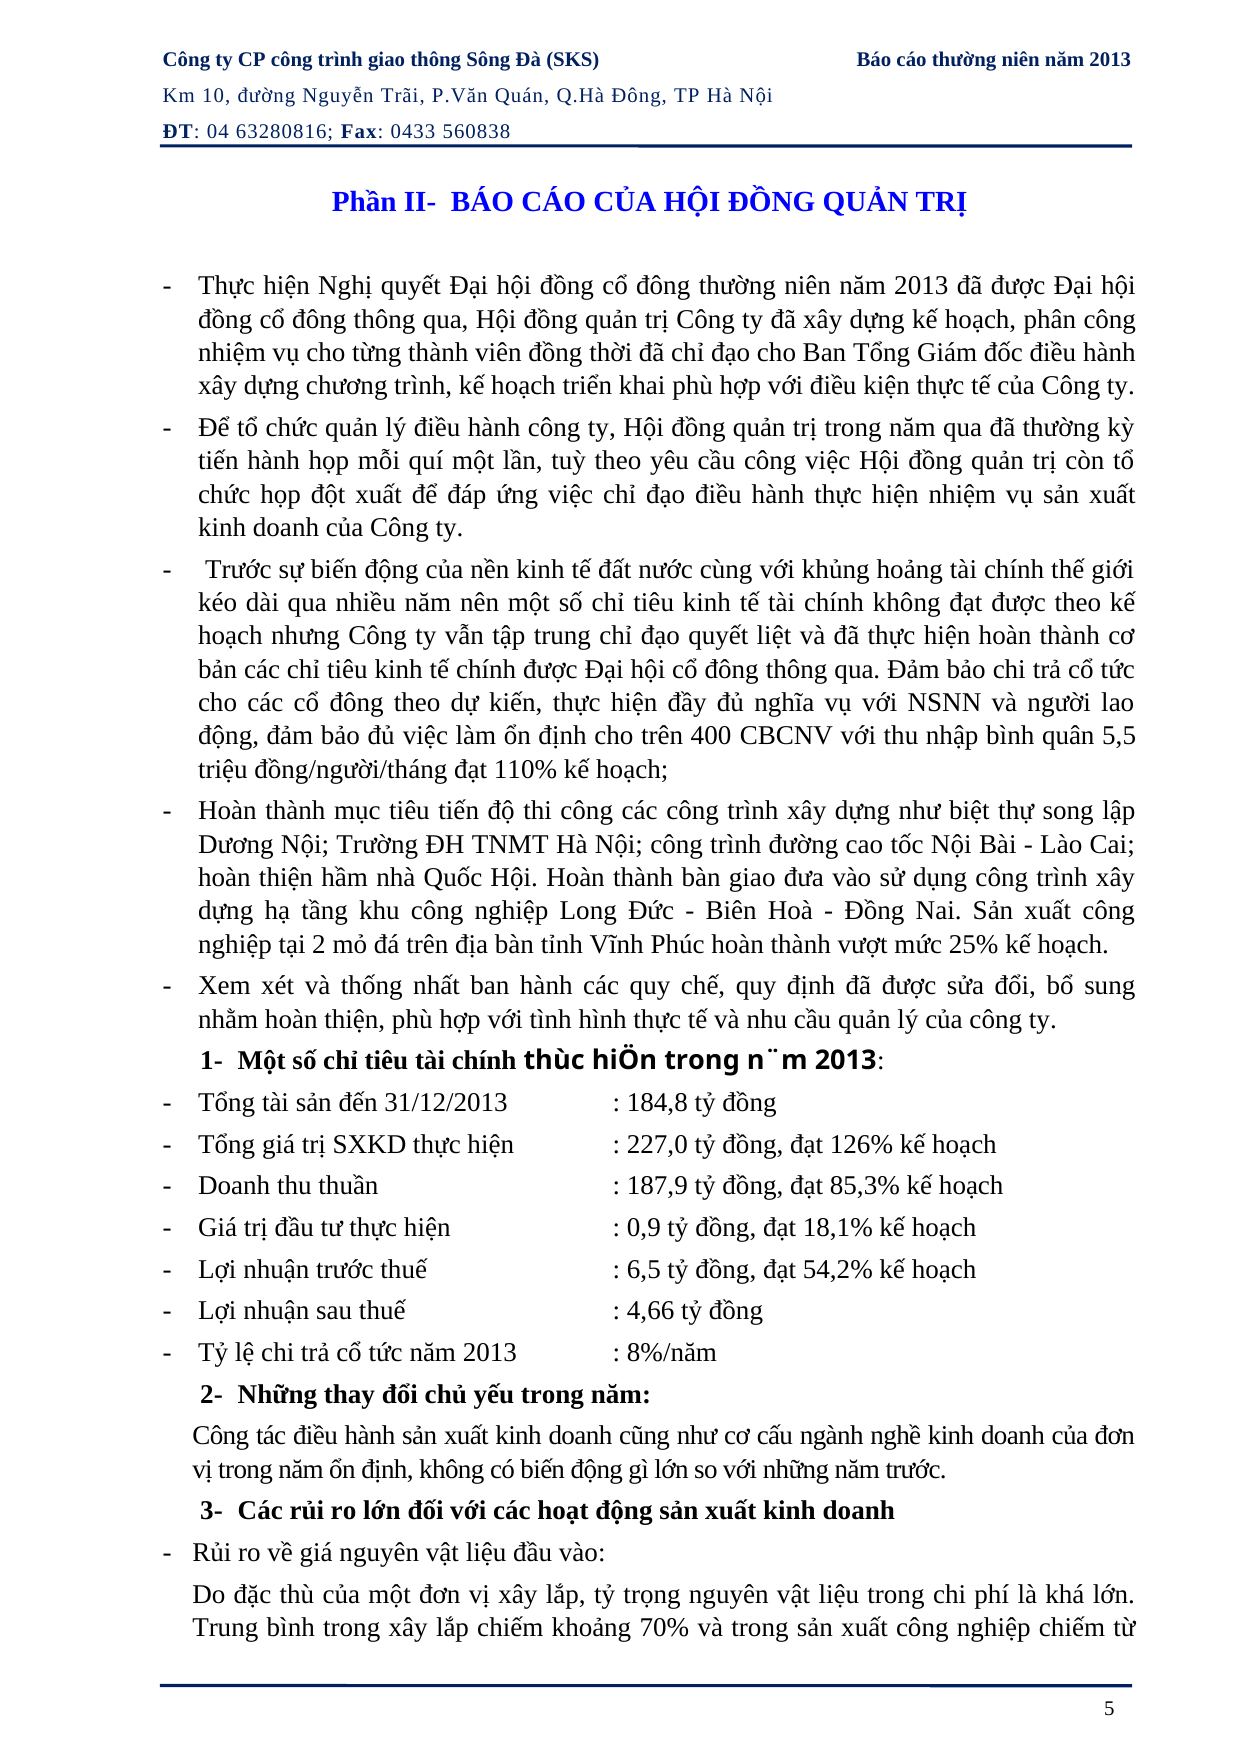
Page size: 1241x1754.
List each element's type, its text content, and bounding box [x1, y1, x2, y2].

list Một số chỉ tiêu tài chính thùc hiÖn trong n¨m 2013: [200, 1043, 1137, 1076]
list Để tổ chức quản lý điều hành công ty, Hội đồng quản trị trong năm qua đã thường kỳ tiến hành họp mỗi quí một lần, tuỳ theo yêu cầu công việc Hội đồng quản trị còn tổ chức họp đột xuất để đáp ứng việc chỉ đạo điều hành thực hiện nhiệm vụ sản xuất kinh doanh của Công ty. [162, 410, 1137, 543]
list Hoàn thành mục tiêu tiến độ thi công các công trình xây dựng như biệt thự song lập Dương Nội; Trường ĐH TNMT Hà Nội; công trình đường cao tốc Nội Bài - Lào Cai; hoàn thiện hầm nhà Quốc Hội. Hoàn thành bàn giao đưa vào sử dụng công trình xây dựng hạ tầng khu công nghiệp Long Đức - Biên Hoà - Đồng Nai. Sản xuất công nghiệp tại 2 mỏ đá trên địa bàn tỉnh Vĩnh Phúc hoàn thành vượt mức 25% kế hoạch. [162, 793, 1137, 960]
list Thực hiện Nghị quyết Đại hội đồng cổ đông thường niên năm 2013 đã được Đại hội đồng cổ đông thông qua, Hội đồng quản trị Công ty đã xây dựng kế hoạch, phân công nhiệm vụ cho từng thành viên đồng thời đã chỉ đạo cho Ban Tổng Giám đốc điều hành xây dựng chương trình, kế hoạch triển khai phù hợp với điều kiện thực tế của Công ty. [162, 268, 1137, 401]
subtitle Phần II- BÁO CÁO CỦA HỘI ĐỒNG QUẢN TRỊ [162, 185, 1137, 218]
list Các rủi ro lớn đối với các hoạt động sản xuất kinh doanh [200, 1493, 1137, 1526]
list Tỷ lệ chi trả cổ tức năm 2013 : 8%/năm [162, 1335, 1137, 1368]
list Lợi nhuận sau thuế : 4,66 tỷ đồng [162, 1293, 1137, 1326]
list Rủi ro về giá nguyên vật liệu đầu vào: [162, 1535, 1137, 1568]
list Lợi nhuận trước thuế : 6,5 tỷ đồng, đạt 54,2% kế hoạch [162, 1251, 1137, 1285]
list Trước sự biến động của nền kinh tế đất nước cùng với khủng hoảng tài chính thế giới kéo dài qua nhiều năm nên một số chỉ tiêu kinh tế tài chính không đạt được theo kế hoạch nhưng Công ty vẫn tập trung chỉ đạo quyết liệt và đã thực hiện hoàn thành cơ bản các chỉ tiêu kinh tế chính được Đại hội cổ đông thông qua. Đảm bảo chi trả cổ tức cho các cổ đông theo dự kiến, thực hiện đầy đủ nghĩa vụ với NSNN và người lao động, đảm bảo đủ việc làm ổn định cho trên 400 CBCNV với thu nhập bình quân 5,5 triệu đồng/người/tháng đạt 110% kế hoạch; [162, 551, 1137, 785]
list Doanh thu thuần : 187,9 tỷ đồng, đạt 85,3% kế hoạch [162, 1168, 1137, 1201]
list Những thay đổi chủ yếu trong năm: [200, 1376, 1137, 1410]
list Tổng tài sản đến 31/12/2013 : 184,8 tỷ đồng [162, 1085, 1137, 1118]
list Tổng giá trị SXKD thực hiện : 227,0 tỷ đồng, đạt 126% kế hoạch [162, 1126, 1137, 1160]
text Công tác điều hành sản xuất kinh doanh cũng như cơ cấu ngành nghề kinh doanh của đơn vị trong năm ổn định, không có biến động gì lớn so với những năm trước. [192, 1418, 1137, 1485]
list Xem xét và thống nhất ban hành các quy chế, quy định đã được sửa đổi, bổ sung nhằm hoàn thiện, phù hợp với tình hình thực tế và nhu cầu quản lý của công ty. [162, 968, 1137, 1035]
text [192, 1576, 1137, 1643]
list Giá trị đầu tư thực hiện : 0,9 tỷ đồng, đạt 18,1% kế hoạch [162, 1210, 1137, 1243]
